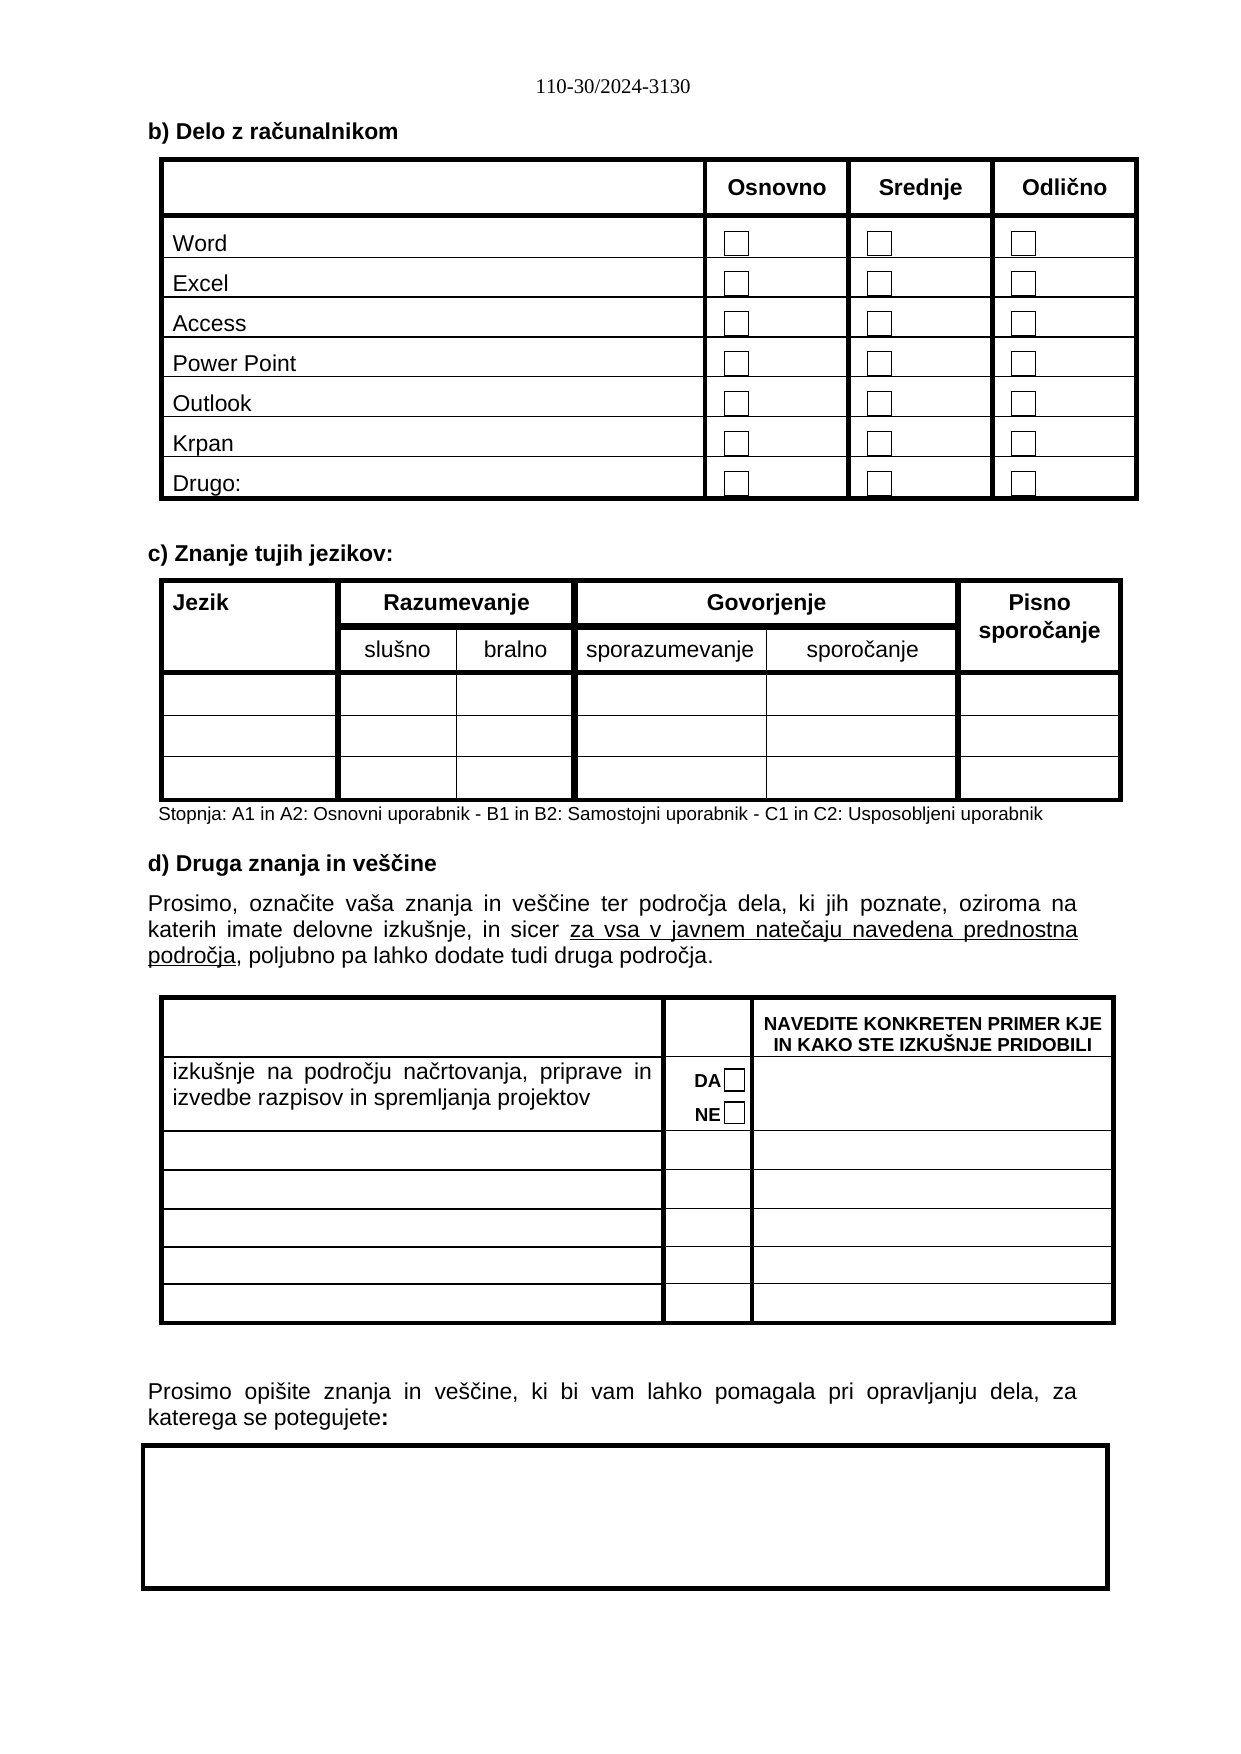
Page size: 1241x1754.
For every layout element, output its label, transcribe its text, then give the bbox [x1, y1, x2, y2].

table_cell [851, 457, 990, 496]
table_cell [341, 757, 456, 798]
table_cell [666, 1170, 750, 1207]
table_cell [666, 1131, 750, 1169]
table_cell [851, 377, 990, 416]
table_header Razumevanje [341, 583, 571, 623]
table_cell [164, 716, 335, 756]
table_cell [754, 1057, 1111, 1130]
text d) Druga znanja in veščine [148, 850, 1078, 877]
table_cell [164, 757, 335, 798]
table_cell [341, 716, 456, 756]
table_cell sporazumevanje [578, 630, 766, 670]
table_cell [754, 1170, 1111, 1207]
table_cell [707, 258, 846, 296]
table_cell [707, 457, 846, 496]
table_cell [707, 417, 846, 456]
table_cell [578, 757, 766, 798]
table_cell [961, 716, 1118, 756]
table_header Odlično [995, 162, 1134, 213]
table_cell Outlook [164, 377, 703, 416]
table_header Pisno sporočanje [961, 583, 1118, 670]
table_header Jezik [164, 583, 335, 670]
table_cell [578, 675, 766, 715]
table_header Govorjenje [578, 583, 955, 623]
table_cell [164, 1285, 661, 1321]
table_cell [164, 1171, 661, 1207]
text Stopnja: A1 in A2: Osnovni uporabnik - B1 in B2: Samostojni uporabnik - C1 in C2: Usposobljeni uporabnik [148, 802, 1078, 824]
table_cell [754, 1131, 1111, 1169]
table_cell [767, 757, 955, 798]
table_cell [164, 1248, 661, 1283]
table_cell [164, 1132, 661, 1169]
table_cell [707, 338, 846, 376]
table_cell [995, 417, 1134, 456]
table_header [164, 1000, 661, 1056]
table_header [164, 162, 703, 213]
table_cell [995, 457, 1134, 496]
table_cell [851, 338, 990, 376]
table_cell Access [164, 298, 703, 336]
table_cell [578, 716, 766, 756]
table_cell [995, 338, 1134, 376]
table_cell [707, 298, 846, 336]
text c) Znanje tujih jezikov: [148, 539, 1078, 566]
table_cell Drugo: [164, 457, 703, 496]
table_cell [666, 1209, 750, 1246]
table_header [666, 1000, 750, 1056]
table_cell [851, 258, 990, 296]
table_cell [851, 218, 990, 257]
table_header Srednje [851, 162, 990, 213]
table_cell [457, 716, 571, 756]
table_cell Power Point [164, 338, 703, 376]
table_cell [754, 1209, 1111, 1246]
table_cell [995, 218, 1134, 257]
table_cell bralno [457, 630, 571, 670]
table_cell [767, 675, 955, 715]
table_cell [707, 377, 846, 416]
table_cell [164, 1210, 661, 1246]
table_cell [961, 675, 1118, 715]
table_cell [341, 675, 456, 715]
table_cell [457, 757, 571, 798]
table_cell [457, 675, 571, 715]
table_cell izkušnje na področju načrtovanja, priprave in izvedbe razpisov in spremljanja projektov [164, 1058, 661, 1130]
table_cell Excel [164, 258, 703, 296]
table_cell [164, 675, 335, 715]
table_cell [851, 298, 990, 336]
table_header NAVEDITE KONKRETEN PRIMER KJE IN KAKO STE IZKUŠNJE PRIDOBILI [754, 1000, 1111, 1056]
table_cell sporočanje [767, 630, 955, 670]
table_cell [754, 1284, 1111, 1321]
table_cell [666, 1284, 750, 1321]
table_cell [995, 377, 1134, 416]
table_cell DA NE [666, 1057, 750, 1130]
table_cell [767, 716, 955, 756]
table_cell Krpan [164, 417, 703, 456]
table_header Osnovno [707, 162, 846, 213]
table_cell [995, 298, 1134, 336]
table_cell slušno [341, 630, 456, 670]
table_cell [707, 218, 846, 257]
text b) Delo z računalnikom [148, 118, 1078, 144]
table_cell Word [164, 218, 703, 257]
table_cell [851, 417, 990, 456]
text Prosimo opišite znanja in veščine, ki bi vam lahko pomagala pri opravljanju dela, za katerega se potegujete: [148, 1378, 1078, 1431]
table_cell [995, 258, 1134, 296]
table_cell [961, 757, 1118, 798]
table_cell [666, 1247, 750, 1283]
table_cell [754, 1247, 1111, 1283]
text Prosimo, označite vaša znanja in veščine ter področja dela, ki jih poznate, oziroma na katerih imate delovne izkušnje, in sicer za vsa v javnem natečaju navedena prednostna področja, poljubno pa lahko dodate tudi druga področja. [148, 890, 1078, 969]
